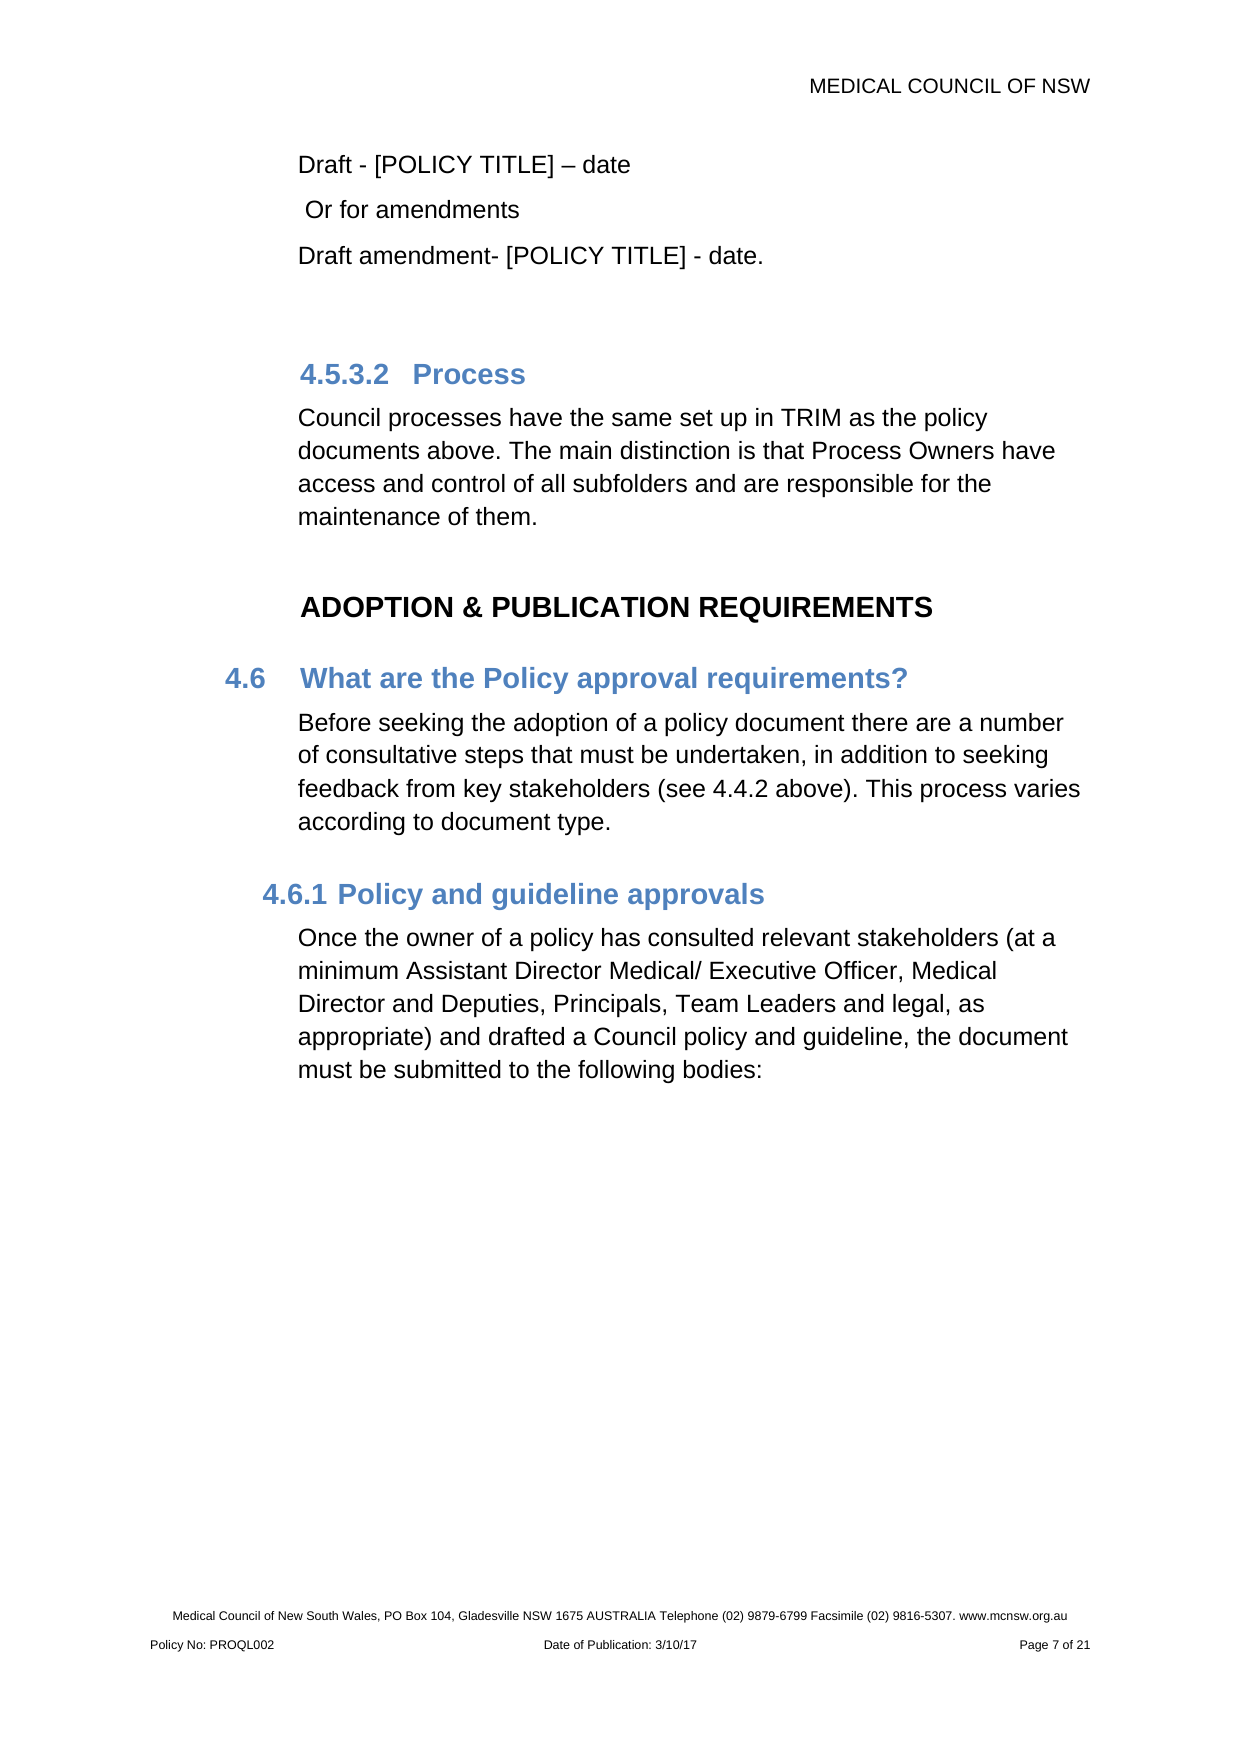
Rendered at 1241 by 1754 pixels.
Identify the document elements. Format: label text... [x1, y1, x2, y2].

text Once the owner of a policy has consulted relevant stakeholders (at a minimum Assistant Director Medical/ Executive Officer, Medical Director and Deputies, Principals, Team Leaders and legal, as appropriate) and drafted a Council policy and guideline, the document must be submitted to the following bodies: [298, 923, 1090, 1084]
text Before seeking the adoption of a policy document there are a number of consultative steps that must be undertaken, in addition to seeking feedback from key stakeholders (see 4.4.2 above). This process varies according to document type. [298, 707, 1090, 835]
subtitle Policy and guideline approvals [262, 877, 1090, 911]
text Draft amendment- [POLICY TITLE] - date. [298, 241, 1090, 270]
text Draft - [POLICY TITLE] – date [298, 150, 1090, 179]
subtitle ADOPTION & PUBLICATION REQUIREMENTS [300, 590, 1090, 624]
subtitle What are the Policy approval requirements? [225, 661, 1090, 695]
text Or for amendments [298, 196, 1090, 224]
subtitle Process [300, 357, 1090, 391]
text Council processes have the same set up in TRIM as the policy documents above. The main distinction is that Process Owners have access and control of all subfolders and are responsible for the maintenance of them. [298, 403, 1090, 531]
